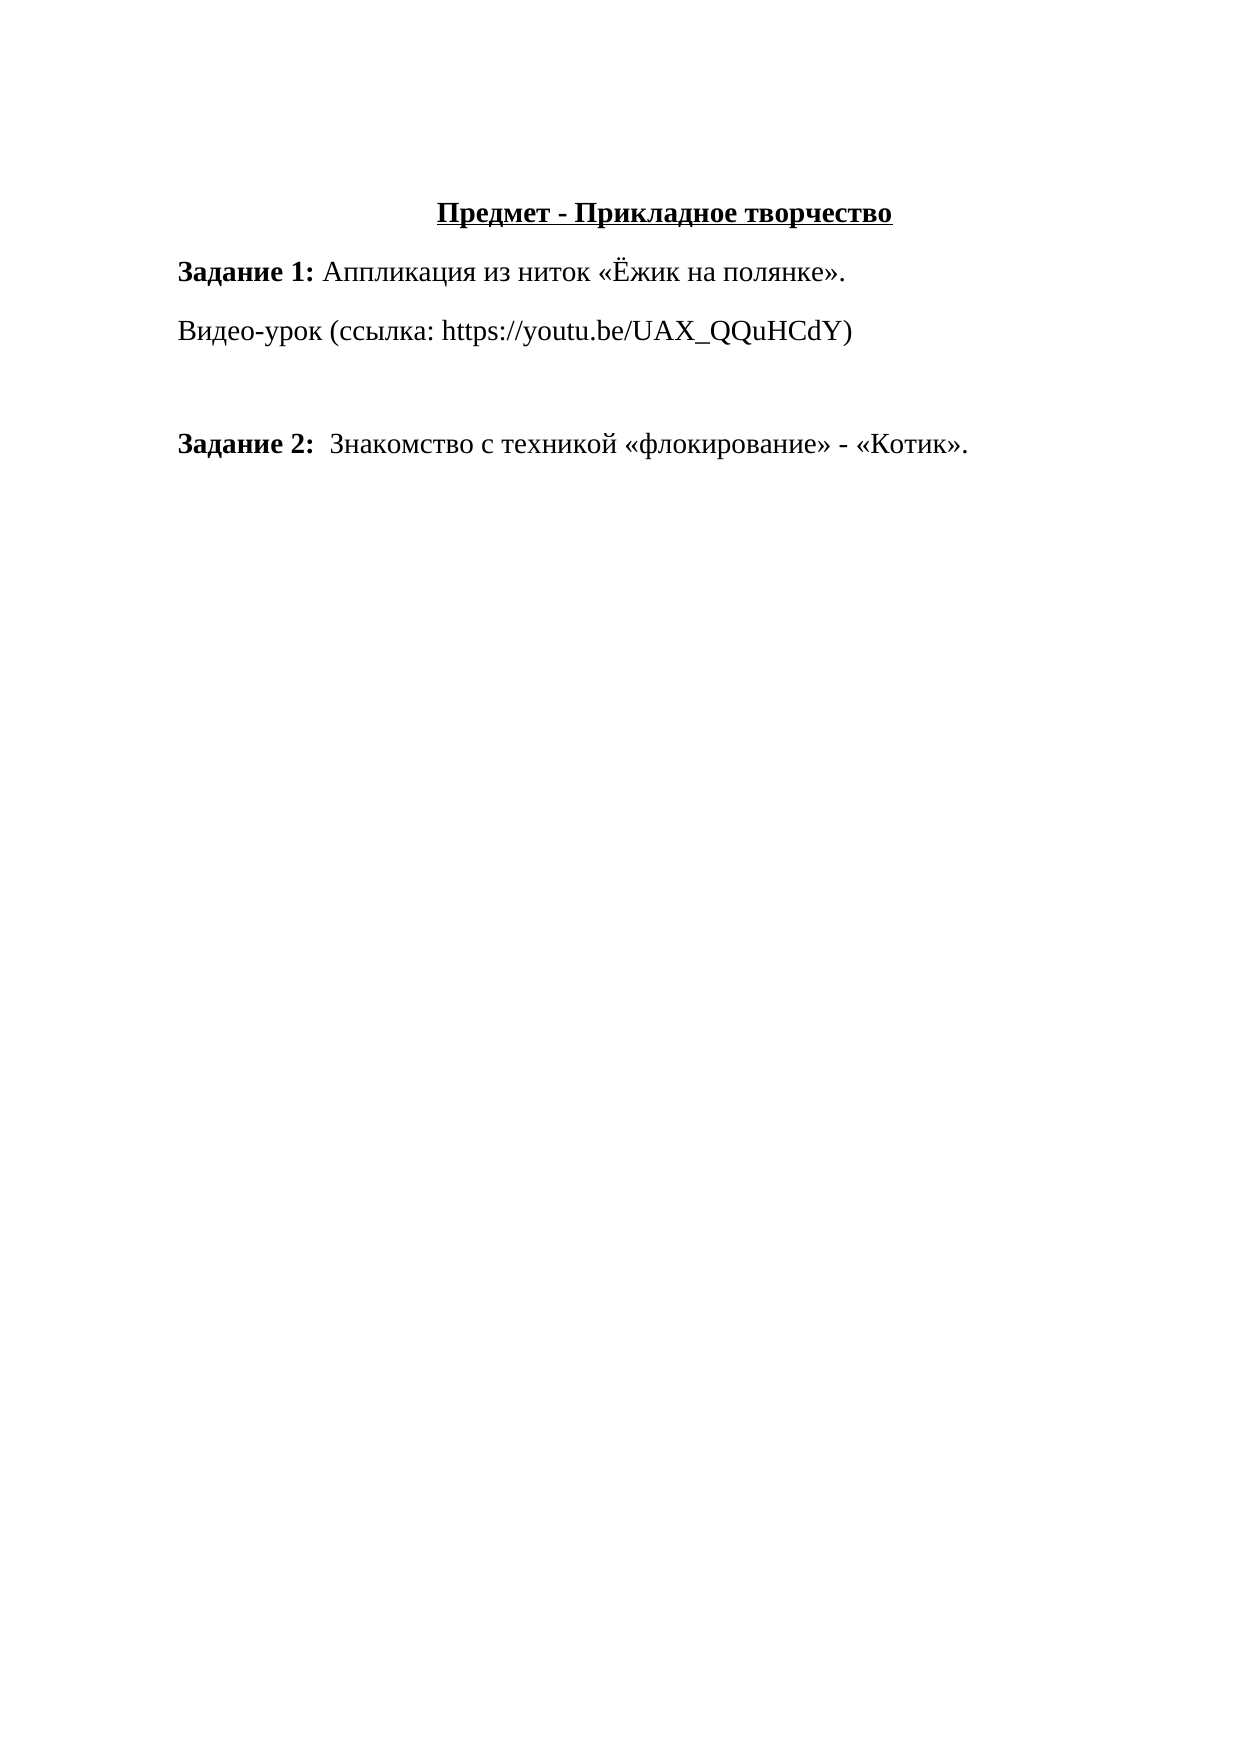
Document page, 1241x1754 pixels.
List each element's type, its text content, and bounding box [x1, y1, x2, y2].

text Задание 1: Аппликация из ниток «Ёжик на полянке». [177, 254, 1152, 288]
text Задание 2: Знакомство с техникой «флокирование» - «Котик». [177, 426, 1152, 459]
text Предмет - Прикладное творчество [177, 195, 1152, 228]
text Видео-урок (ссылка: https://youtu.be/UAX_QQuHCdY) [177, 313, 1152, 347]
